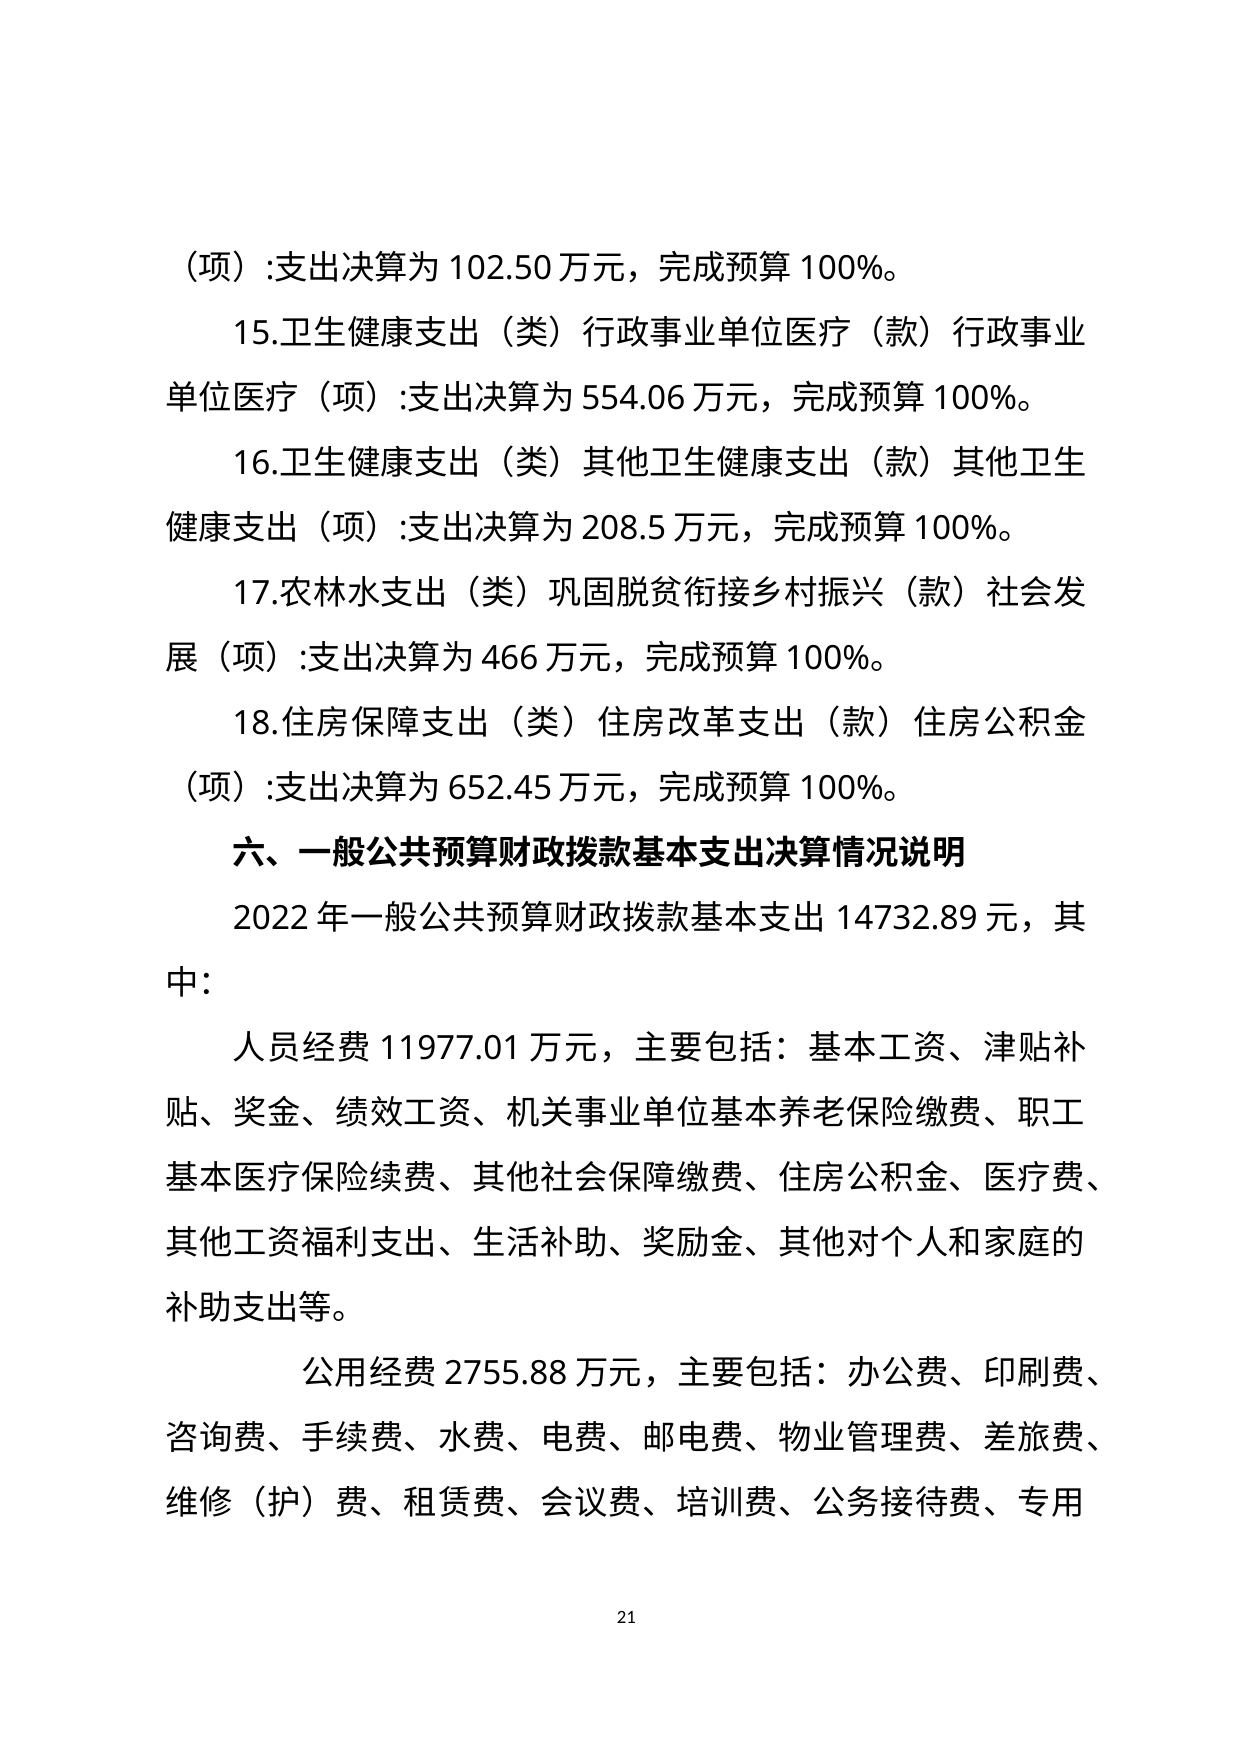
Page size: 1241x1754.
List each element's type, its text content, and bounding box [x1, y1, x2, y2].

text 16.卫生健康支出（类）其他卫生健康支出（款）其他卫生健康支出（项）:支出决算为208.5万元，完成预算100%。 [165, 428, 1087, 558]
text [165, 1338, 1087, 1533]
text 2022年一般公共预算财政拨款基本支出14732.89元，其中： [165, 883, 1087, 1013]
text 15.卫生健康支出（类）行政事业单位医疗（款）行政事业单位医疗（项）:支出决算为554.06万元，完成预算100%。 [165, 298, 1087, 428]
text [165, 233, 1087, 298]
text 人员经费11977.01万元，主要包括：基本工资、津贴补贴、奖金、绩效工资、机关事业单位基本养老保险缴费、职工基本医疗保险续费、其他社会保障缴费、住房公积金、医疗费、其他工资福利支出、生活补助、奖励金、其他对个人和家庭的补助支出等。 [165, 1013, 1087, 1338]
text 18.住房保障支出（类）住房改革支出（款）住房公积金（项）:支出决算为652.45万元，完成预算100%。 [165, 688, 1087, 818]
text 17.农林水支出（类）巩固脱贫衔接乡村振兴（款）社会发展（项）:支出决算为466万元，完成预算100%。 [165, 558, 1087, 688]
text 六、一般公共预算财政拨款基本支出决算情况说明 [232, 818, 1087, 883]
